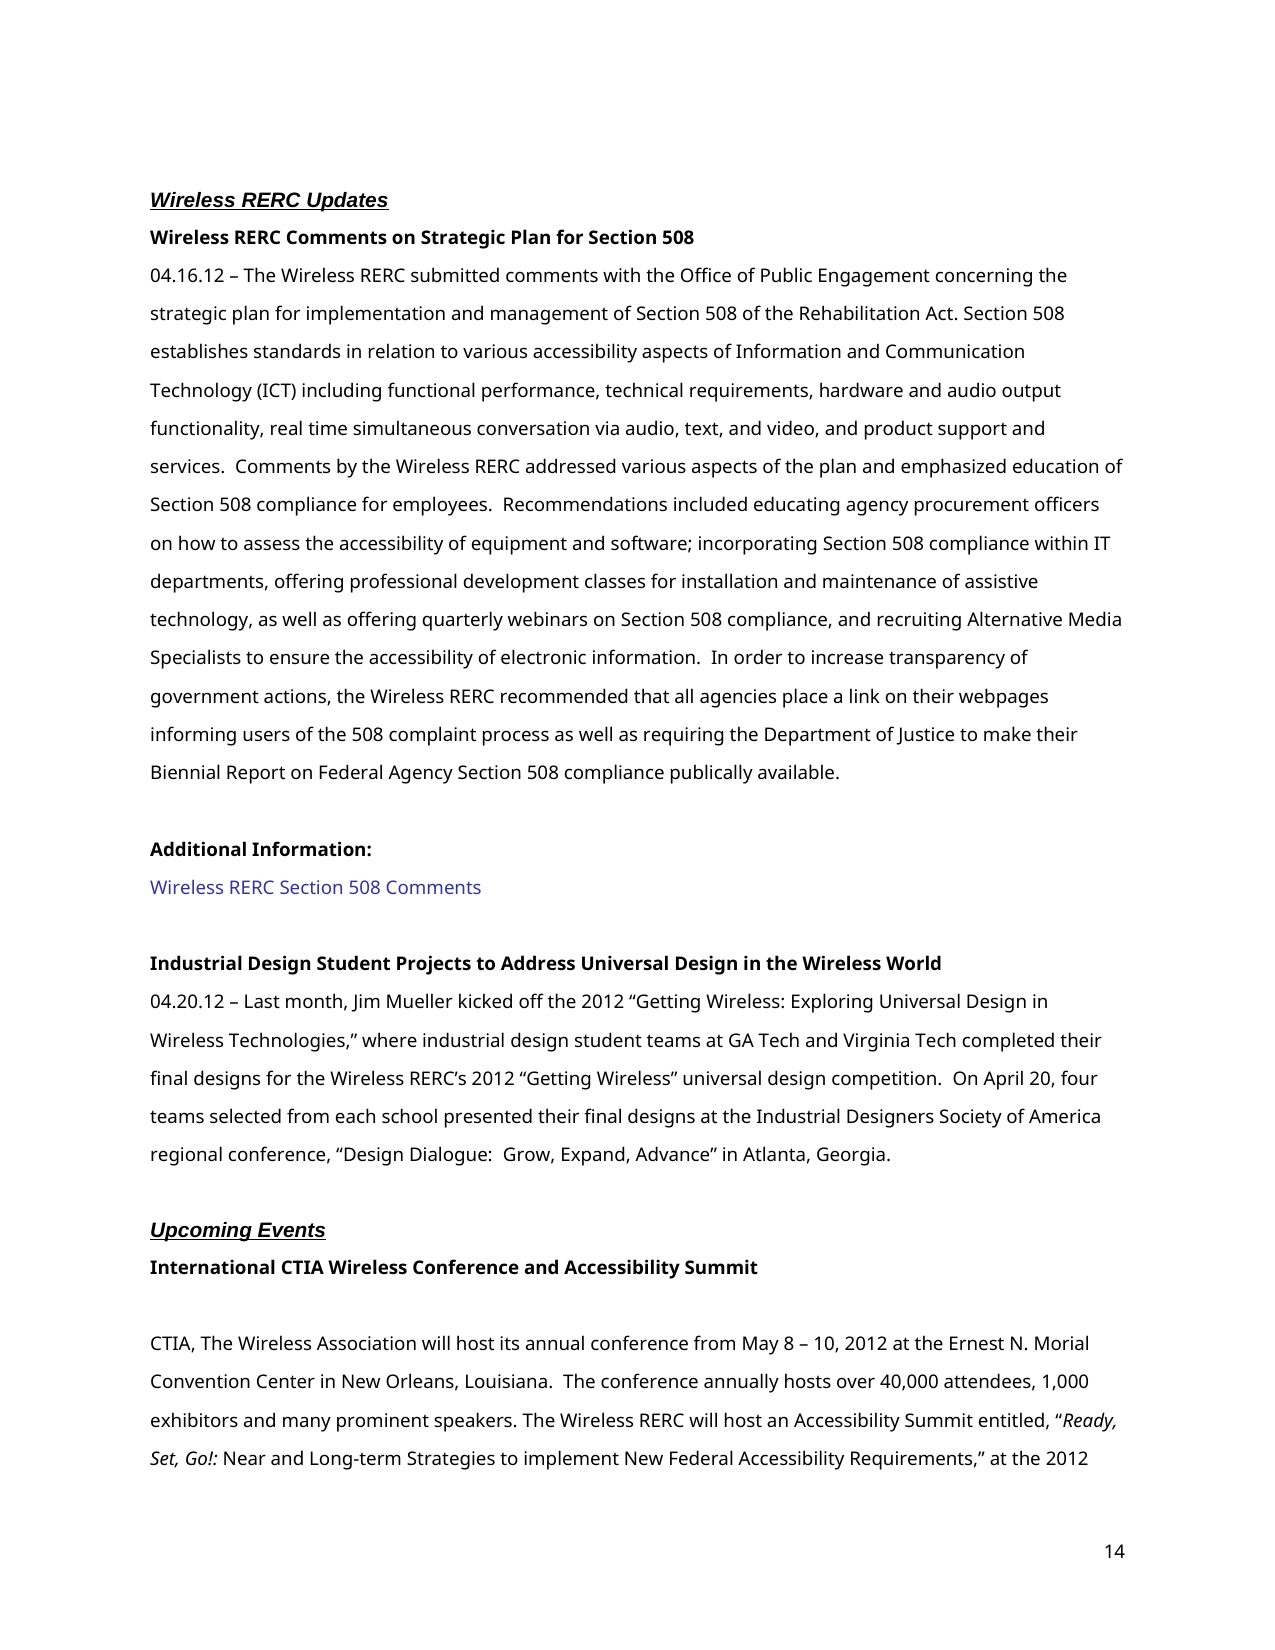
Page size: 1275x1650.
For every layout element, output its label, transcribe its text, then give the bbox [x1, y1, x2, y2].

text 04.20.12 – Last month, Jim Mueller kicked off the 2012 “Getting Wireless: Exploring Universal Design in Wireless Technologies,” where industrial design student teams at GA Tech and Virginia Tech completed their final designs for the Wireless RERC’s 2012 “Getting Wireless” universal design competition. On April 20, four teams selected from each school presented their final designs at the Industrial Designers Society of America regional conference, “Design Dialogue: Grow, Expand, Advance” in Atlanta, Georgia. [150, 989, 1125, 1167]
subtitle Wireless RERC Updates [150, 188, 1125, 212]
subtitle Upcoming Events [150, 1218, 1125, 1242]
text International CTIA Wireless Conference and Accessibility Summit [150, 1254, 1125, 1279]
text Additional Information: [150, 836, 1125, 861]
text Wireless RERC Comments on Strategic Plan for Section 508 [150, 224, 1125, 250]
text Wireless RERC Section 508 Comments [150, 874, 1125, 899]
text Industrial Design Student Projects to Address Universal Design in the Wireless World [150, 951, 1125, 976]
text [150, 1331, 1125, 1471]
text 04.16.12 – The Wireless RERC submitted comments with the Office of Public Engagement concerning the strategic plan for implementation and management of Section 508 of the Rehabilitation Act. Section 508 establishes standards in relation to various accessibility aspects of Information and Communication Technology (ICT) including functional performance, technical requirements, hardware and audio output functionality, real time simultaneous conversation via audio, text, and video, and product support and services. Comments by the Wireless RERC addressed various aspects of the plan and emphasized education of Section 508 compliance for employees. Recommendations included educating agency procurement officers on how to assess the accessibility of equipment and software; incorporating Section 508 compliance within IT departments, offering professional development classes for installation and maintenance of assistive technology, as well as offering quarterly webinars on Section 508 compliance, and recruiting Alternative Media Specialists to ensure the accessibility of electronic information. In order to increase transparency of government actions, the Wireless RERC recommended that all agencies place a link on their webpages informing users of the 508 complaint process as well as requiring the Department of Justice to make their Biennial Report on Federal Agency Section 508 compliance publically available. [150, 262, 1125, 785]
